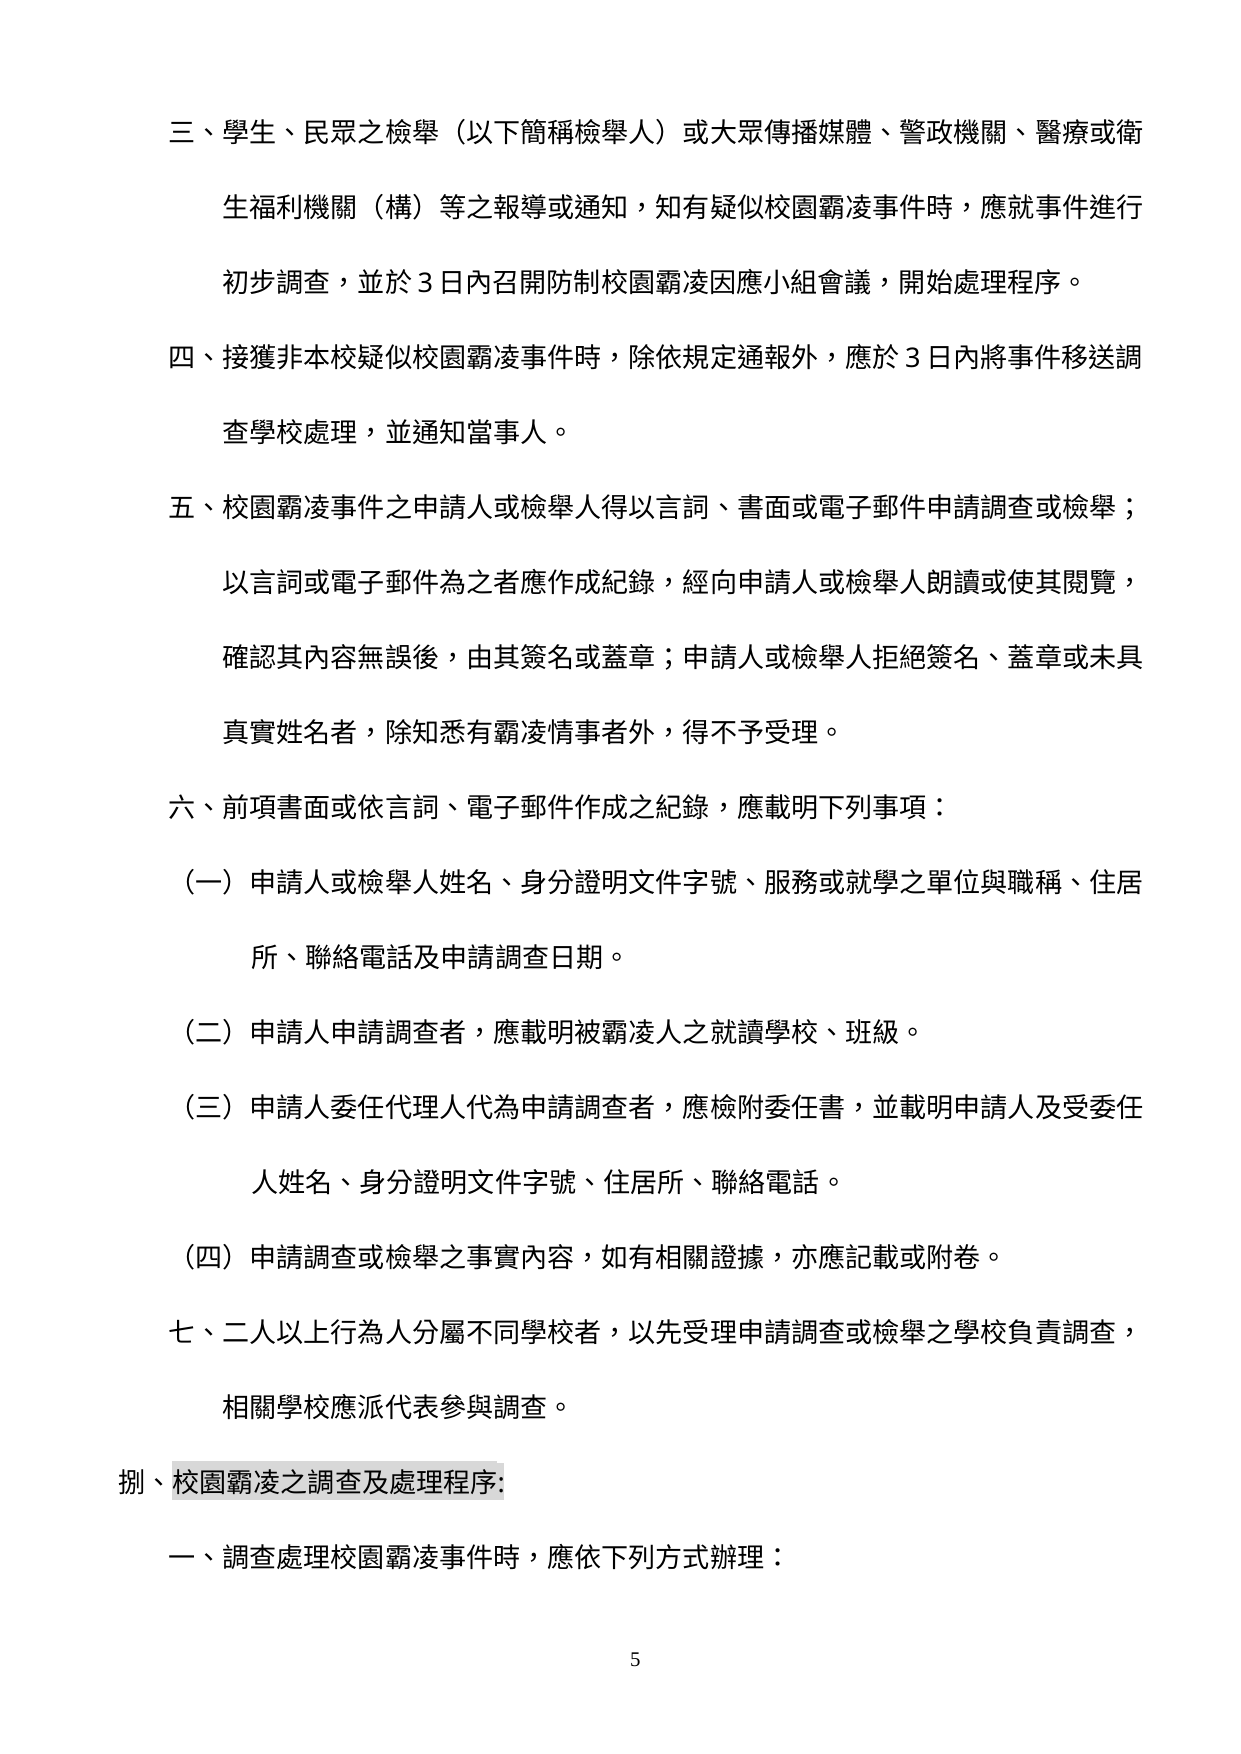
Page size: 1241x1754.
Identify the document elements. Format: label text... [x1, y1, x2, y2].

text 一、調查處理校園霸凌事件時，應依下列方式辦理： [168, 1518, 1152, 1593]
text （三）申請人委任代理人代為申請調查者，應檢附委任書，並載明申請人及受委任人姓名、身分證明文件字號、住居所、聯絡電話。 [168, 1068, 1152, 1218]
text 六、前項書面或依言詞、電子郵件作成之紀錄，應載明下列事項： [168, 768, 1152, 843]
text 四、接獲非本校疑似校園霸凌事件時，除依規定通報外，應於3日內將事件移送調查學校處理，並通知當事人。 [168, 318, 1152, 468]
text 三、學生、民眾之檢舉（以下簡稱檢舉人）或大眾傳播媒體、警政機關、醫療或衛生福利機關（構）等之報導或通知，知有疑似校園霸凌事件時，應就事件進行初步調查，並於3日內召開防制校園霸凌因應小組會議，開始處理程序。 [168, 93, 1152, 318]
text 七、二人以上行為人分屬不同學校者，以先受理申請調查或檢舉之學校負責調查，相關學校應派代表參與調查。 [168, 1293, 1152, 1443]
text （四）申請調查或檢舉之事實內容，如有相關證據，亦應記載或附卷。 [168, 1218, 1152, 1293]
text 捌、校園霸凌之調查及處理程序: [118, 1443, 1152, 1518]
text 五、校園霸凌事件之申請人或檢舉人得以言詞、書面或電子郵件申請調查或檢舉；以言詞或電子郵件為之者應作成紀錄，經向申請人或檢舉人朗讀或使其閱覽，確認其內容無誤後，由其簽名或蓋章；申請人或檢舉人拒絕簽名、蓋章或未具真實姓名者，除知悉有霸凌情事者外，得不予受理。 [168, 468, 1152, 768]
text （二）申請人申請調查者，應載明被霸凌人之就讀學校、班級。 [168, 993, 1152, 1068]
text （一）申請人或檢舉人姓名、身分證明文件字號、服務或就學之單位與職稱、住居所、聯絡電話及申請調查日期。 [168, 843, 1152, 993]
